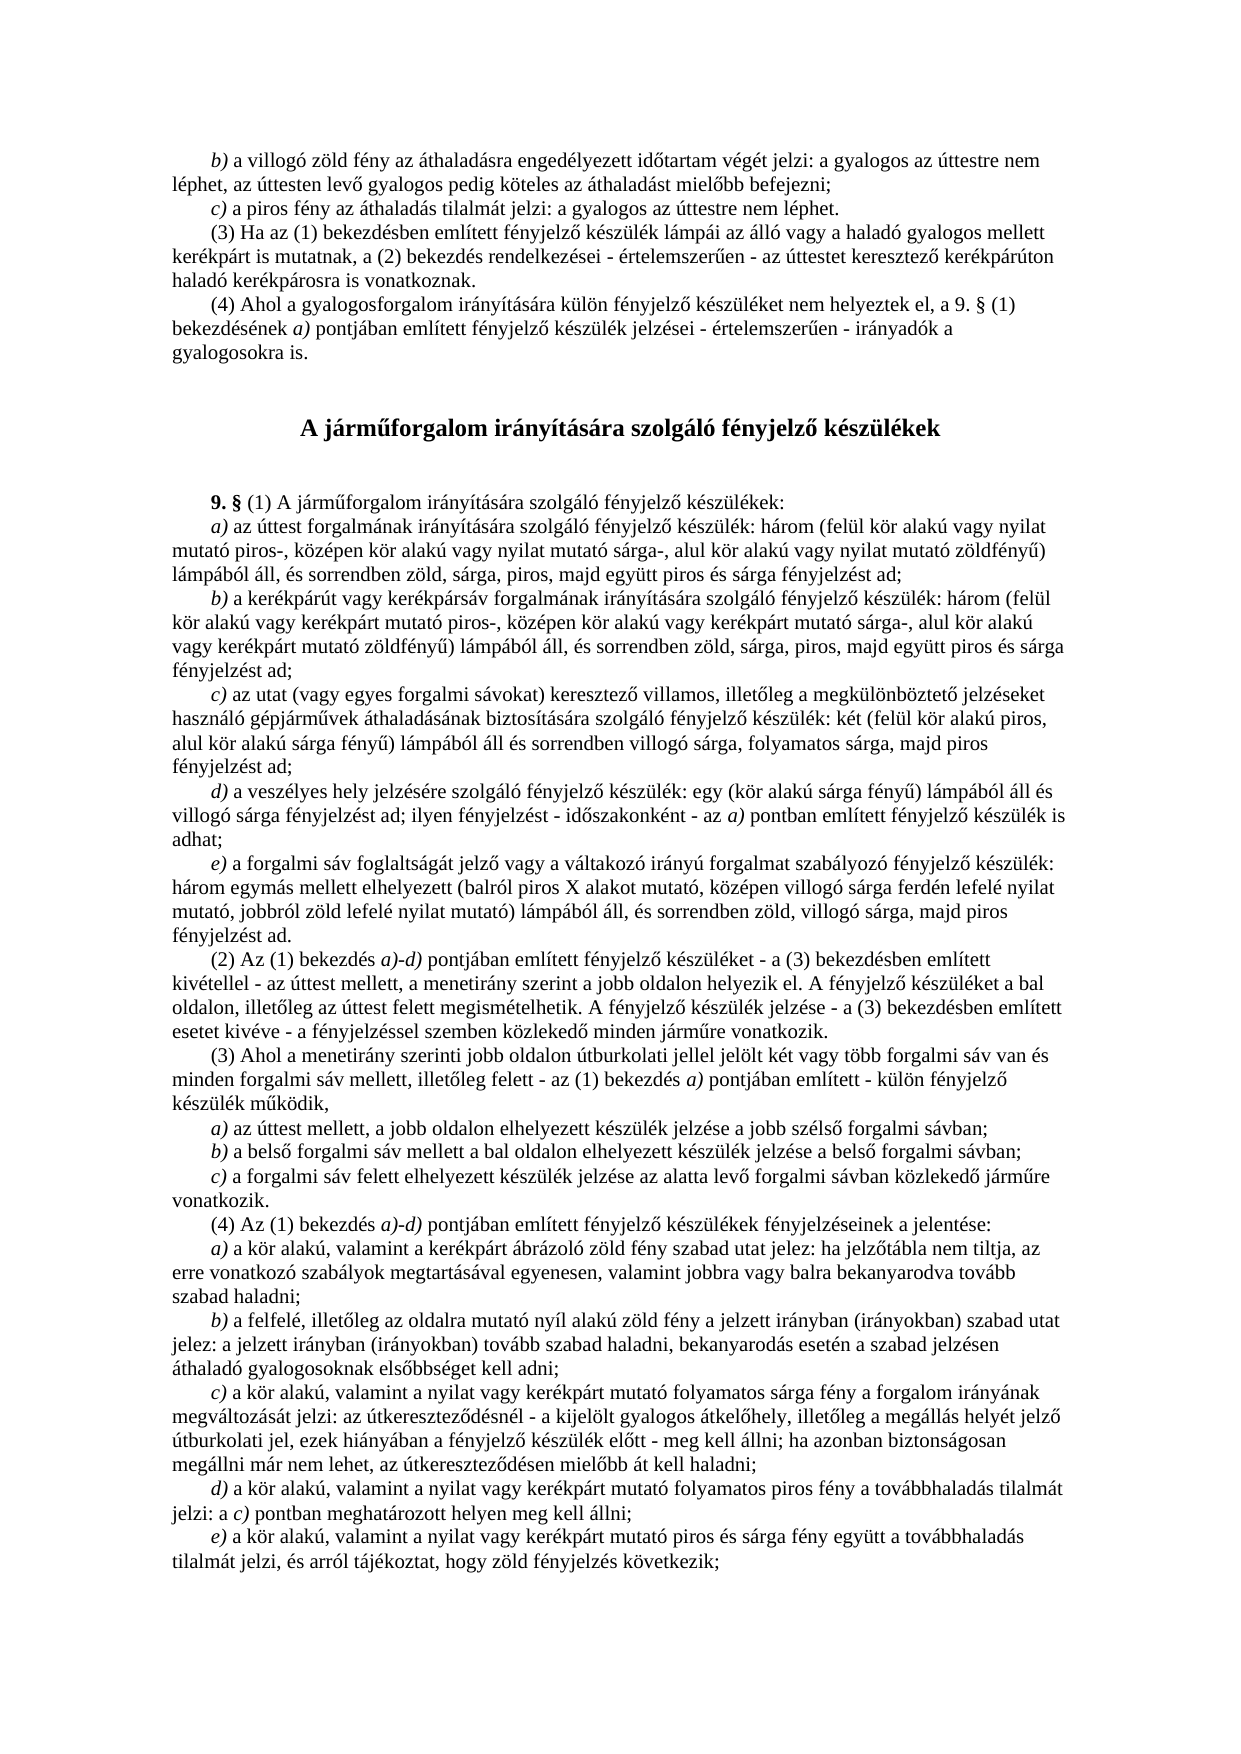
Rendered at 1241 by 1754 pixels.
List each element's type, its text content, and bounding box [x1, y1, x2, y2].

text (2) Az (1) bekezdés a)-d) pontjában említett fényjelző készüléket - a (3) bekezdésben említett kivétellel - az úttest mellett, a menetirány szerint a jobb oldalon helyezik el. A fényjelző készüléket a bal oldalon, illetőleg az úttest felett megismételhetik. A fényjelző készülék jelzése - a (3) bekezdésben említett esetet kivéve - a fényjelzéssel szemben közlekedő minden járműre vonatkozik. [172, 947, 1068, 1043]
text a) az úttest mellett, a jobb oldalon elhelyezett készülék jelzése a jobb szélső forgalmi sávban; [172, 1115, 1068, 1139]
text b) a villogó zöld fény az áthaladásra engedélyezett időtartam végét jelzi: a gyalogos az úttestre nem léphet, az úttesten levő gyalogos pedig köteles az áthaladást mielőbb befejezni; [172, 148, 1068, 196]
text (3) Ahol a menetirány szerinti jobb oldalon útburkolati jellel jelölt két vagy több forgalmi sáv van és minden forgalmi sáv mellett, illetőleg felett - az (1) bekezdés a) pontjában említett - külön fényjelző készülék működik, [172, 1043, 1068, 1115]
text A járműforgalom irányítására szolgáló fényjelző készülékek [172, 413, 1068, 441]
text (4) Az (1) bekezdés a)-d) pontjában említett fényjelző készülékek fényjelzéseinek a jelentése: [172, 1212, 1068, 1236]
text d) a kör alakú, valamint a nyilat vagy kerékpárt mutató folyamatos piros fény a továbbhaladás tilalmát jelzi: a c) pontban meghatározott helyen meg kell állni; [172, 1476, 1068, 1524]
text (4) Ahol a gyalogosforgalom irányítására külön fényjelző készüléket nem helyeztek el, a 9. § (1) bekezdésének a) pontjában említett fényjelző készülék jelzései - értelemszerűen - irányadók a gyalogosokra is. [172, 292, 1068, 364]
text b) a felfelé, illetőleg az oldalra mutató nyíl alakú zöld fény a jelzett irányban (irányokban) szabad utat jelez: a jelzett irányban (irányokban) tovább szabad haladni, bekanyarodás esetén a szabad jelzésen áthaladó gyalogosoknak elsőbbséget kell adni; [172, 1308, 1068, 1380]
text 9. § (1) A járműforgalom irányítására szolgáló fényjelző készülékek: [172, 490, 1068, 514]
text c) az utat (vagy egyes forgalmi sávokat) keresztező villamos, illetőleg a megkülönböztető jelzéseket használó gépjárművek áthaladásának biztosítására szolgáló fényjelző készülék: két (felül kör alakú piros, alul kör alakú sárga fényű) lámpából áll és sorrendben villogó sárga, folyamatos sárga, majd piros fényjelzést ad; [172, 682, 1068, 778]
text a) az úttest forgalmának irányítására szolgáló fényjelző készülék: három (felül kör alakú vagy nyilat mutató piros-, középen kör alakú vagy nyilat mutató sárga-, alul kör alakú vagy nyilat mutató zöldfényű) lámpából áll, és sorrendben zöld, sárga, piros, majd együtt piros és sárga fényjelzést ad; [172, 514, 1068, 586]
text e) a forgalmi sáv foglaltságát jelző vagy a váltakozó irányú forgalmat szabályozó fényjelző készülék: három egymás mellett elhelyezett (balról piros X alakot mutató, középen villogó sárga ferdén lefelé nyilat mutató, jobbról zöld lefelé nyilat mutató) lámpából áll, és sorrendben zöld, villogó sárga, majd piros fényjelzést ad. [172, 851, 1068, 947]
text b) a belső forgalmi sáv mellett a bal oldalon elhelyezett készülék jelzése a belső forgalmi sávban; [172, 1139, 1068, 1163]
text c) a piros fény az áthaladás tilalmát jelzi: a gyalogos az úttestre nem léphet. [172, 196, 1068, 220]
text a) a kör alakú, valamint a kerékpárt ábrázoló zöld fény szabad utat jelez: ha jelzőtábla nem tiltja, az erre vonatkozó szabályok megtartásával egyenesen, valamint jobbra vagy balra bekanyarodva tovább szabad haladni; [172, 1236, 1068, 1308]
text c) a kör alakú, valamint a nyilat vagy kerékpárt mutató folyamatos sárga fény a forgalom irányának megváltozását jelzi: az útkereszteződésnél - a kijelölt gyalogos átkelőhely, illetőleg a megállás helyét jelző útburkolati jel, ezek hiányában a fényjelző készülék előtt - meg kell állni; ha azonban biztonságosan megállni már nem lehet, az útkereszteződésen mielőbb át kell haladni; [172, 1380, 1068, 1476]
text c) a forgalmi sáv felett elhelyezett készülék jelzése az alatta levő forgalmi sávban közlekedő járműre vonatkozik. [172, 1163, 1068, 1212]
text e) a kör alakú, valamint a nyilat vagy kerékpárt mutató piros és sárga fény együtt a továbbhaladás tilalmát jelzi, és arról tájékoztat, hogy zöld fényjelzés következik; [172, 1524, 1068, 1573]
text (3) Ha az (1) bekezdésben említett fényjelző készülék lámpái az álló vagy a haladó gyalogos mellett kerékpárt is mutatnak, a (2) bekezdés rendelkezései - értelemszerűen - az úttestet keresztező kerékpárúton haladó kerékpárosra is vonatkoznak. [172, 220, 1068, 292]
text b) a kerékpárút vagy kerékpársáv forgalmának irányítására szolgáló fényjelző készülék: három (felül kör alakú vagy kerékpárt mutató piros-, középen kör alakú vagy kerékpárt mutató sárga-, alul kör alakú vagy kerékpárt mutató zöldfényű) lámpából áll, és sorrendben zöld, sárga, piros, majd együtt piros és sárga fényjelzést ad; [172, 586, 1068, 682]
text d) a veszélyes hely jelzésére szolgáló fényjelző készülék: egy (kör alakú sárga fényű) lámpából áll és villogó sárga fényjelzést ad; ilyen fényjelzést - időszakonként - az a) pontban említett fényjelző készülék is adhat; [172, 778, 1068, 851]
